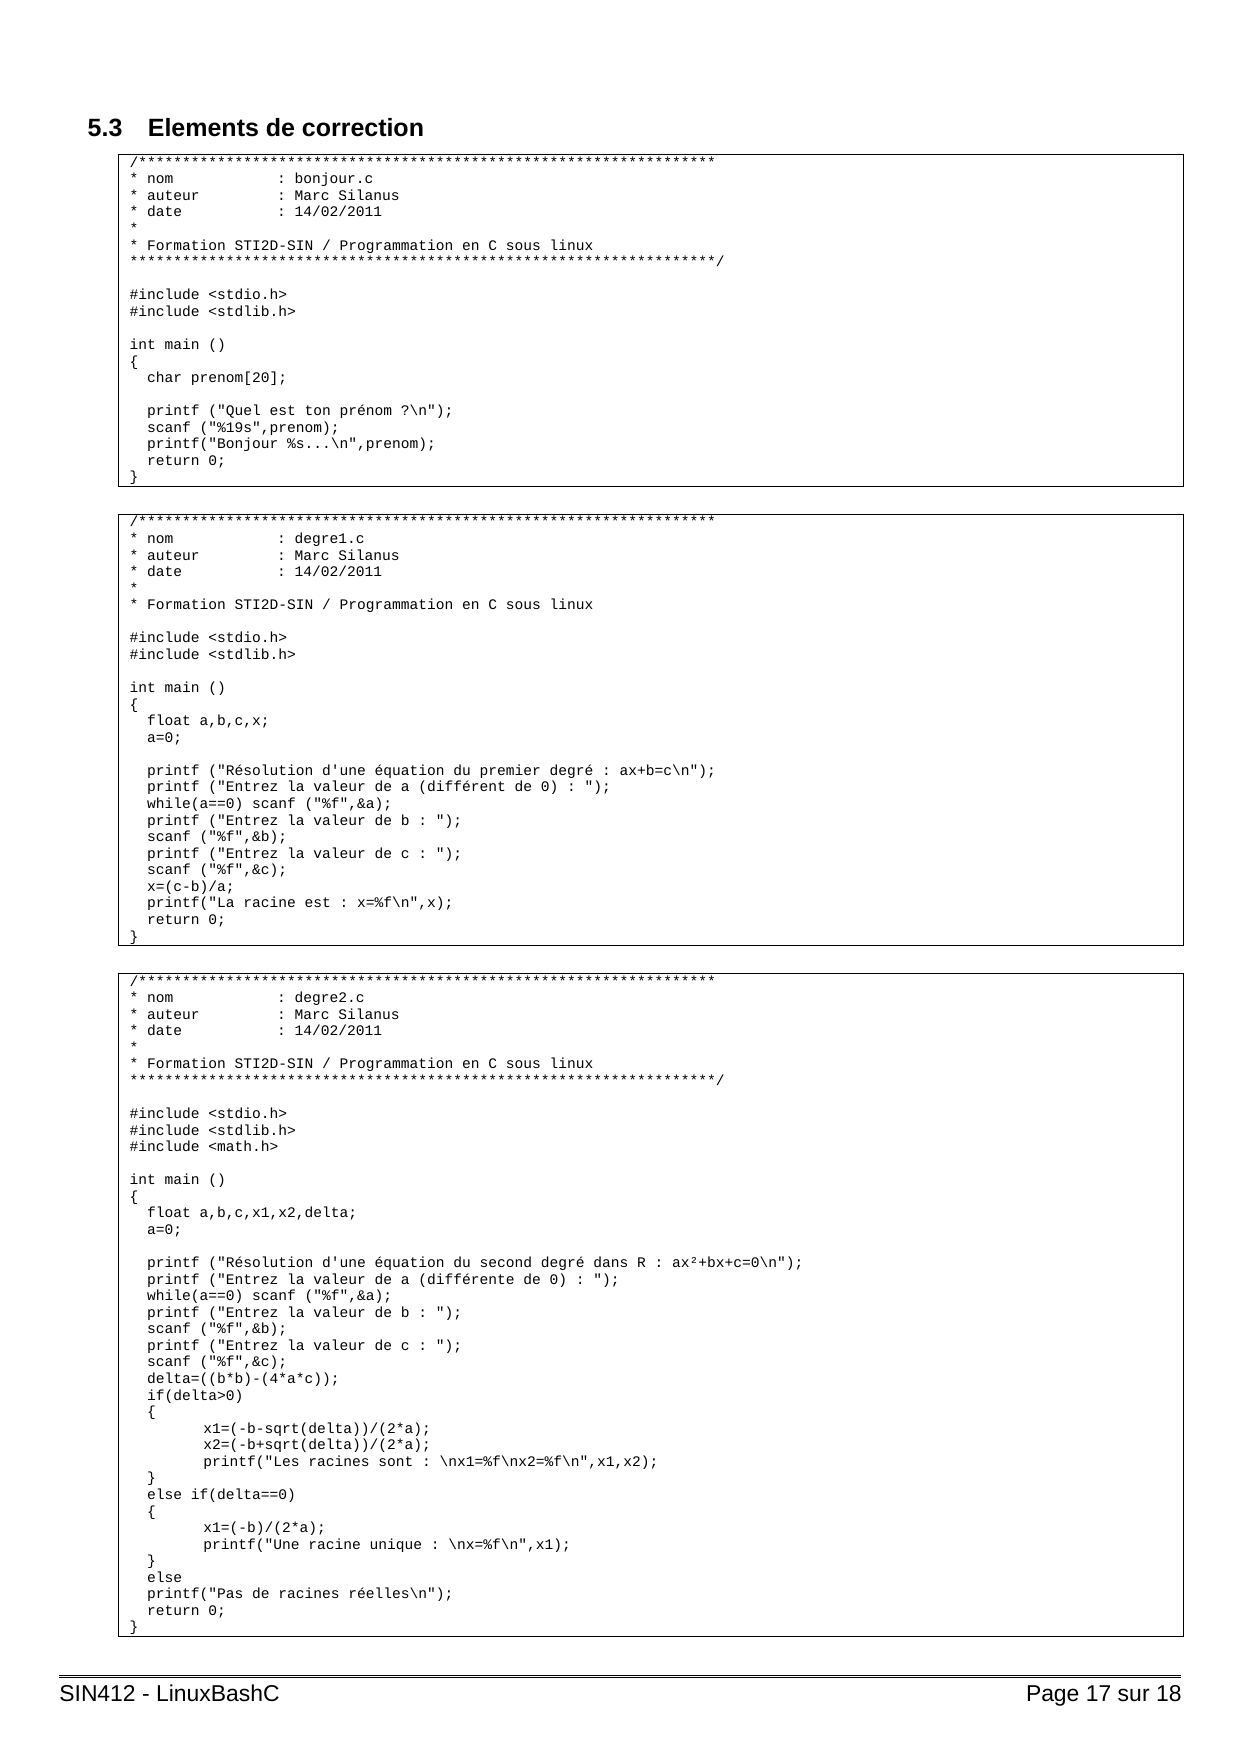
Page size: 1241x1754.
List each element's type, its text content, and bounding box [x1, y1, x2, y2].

table_header /****************************************************************** * nom : bonjour.c * auteur : Marc Silanus * date : 14/02/2011 * * Formation STI2D-SIN / Programmation en C sous linux *******************************************************************/ #include <stdio.h> #include <stdlib.h> int main () { char prenom[20]; printf ("Quel est ton prénom ?\n"); scanf ("%19s",prenom); printf("Bonjour %s...\n",prenom); return 0; } [119, 155, 1183, 486]
table_header /****************************************************************** * nom : degre2.c * auteur : Marc Silanus * date : 14/02/2011 * * Formation STI2D-SIN / Programmation en C sous linux *******************************************************************/ #include <stdio.h> #include <stdlib.h> #include <math.h> int main () { float a,b,c,x1,x2,delta; a=0; printf ("Résolution d'une équation du second degré dans R : ax²+bx+c=0\n"); printf ("Entrez la valeur de a (différente de 0) : "); while(a==0) scanf ("%f",&a); printf ("Entrez la valeur de b : "); scanf ("%f",&b); printf ("Entrez la valeur de c : "); scanf ("%f",&c); delta=((b*b)-(4*a*c)); if(delta>0) { x1=(-b-sqrt(delta))/(2*a); x2=(-b+sqrt(delta))/(2*a); printf("Les racines sont : \nx1=%f\nx2=%f\n",x1,x2); } else if(delta==0) { x1=(-b)/(2*a); printf("Une racine unique : \nx=%f\n",x1); } else printf("Pas de racines réelles\n"); return 0; } [119, 974, 1183, 1636]
table_header /****************************************************************** * nom : degre1.c * auteur : Marc Silanus * date : 14/02/2011 * * Formation STI2D-SIN / Programmation en C sous linux #include <stdio.h> #include <stdlib.h> int main () { float a,b,c,x; a=0; printf ("Résolution d'une équation du premier degré : ax+b=c\n"); printf ("Entrez la valeur de a (différent de 0) : "); while(a==0) scanf ("%f",&a); printf ("Entrez la valeur de b : "); scanf ("%f",&b); printf ("Entrez la valeur de c : "); scanf ("%f",&c); x=(c-b)/a; printf("La racine est : x=%f\n",x); return 0; } [119, 515, 1183, 945]
subtitle Elements de correction [87, 113, 1181, 141]
